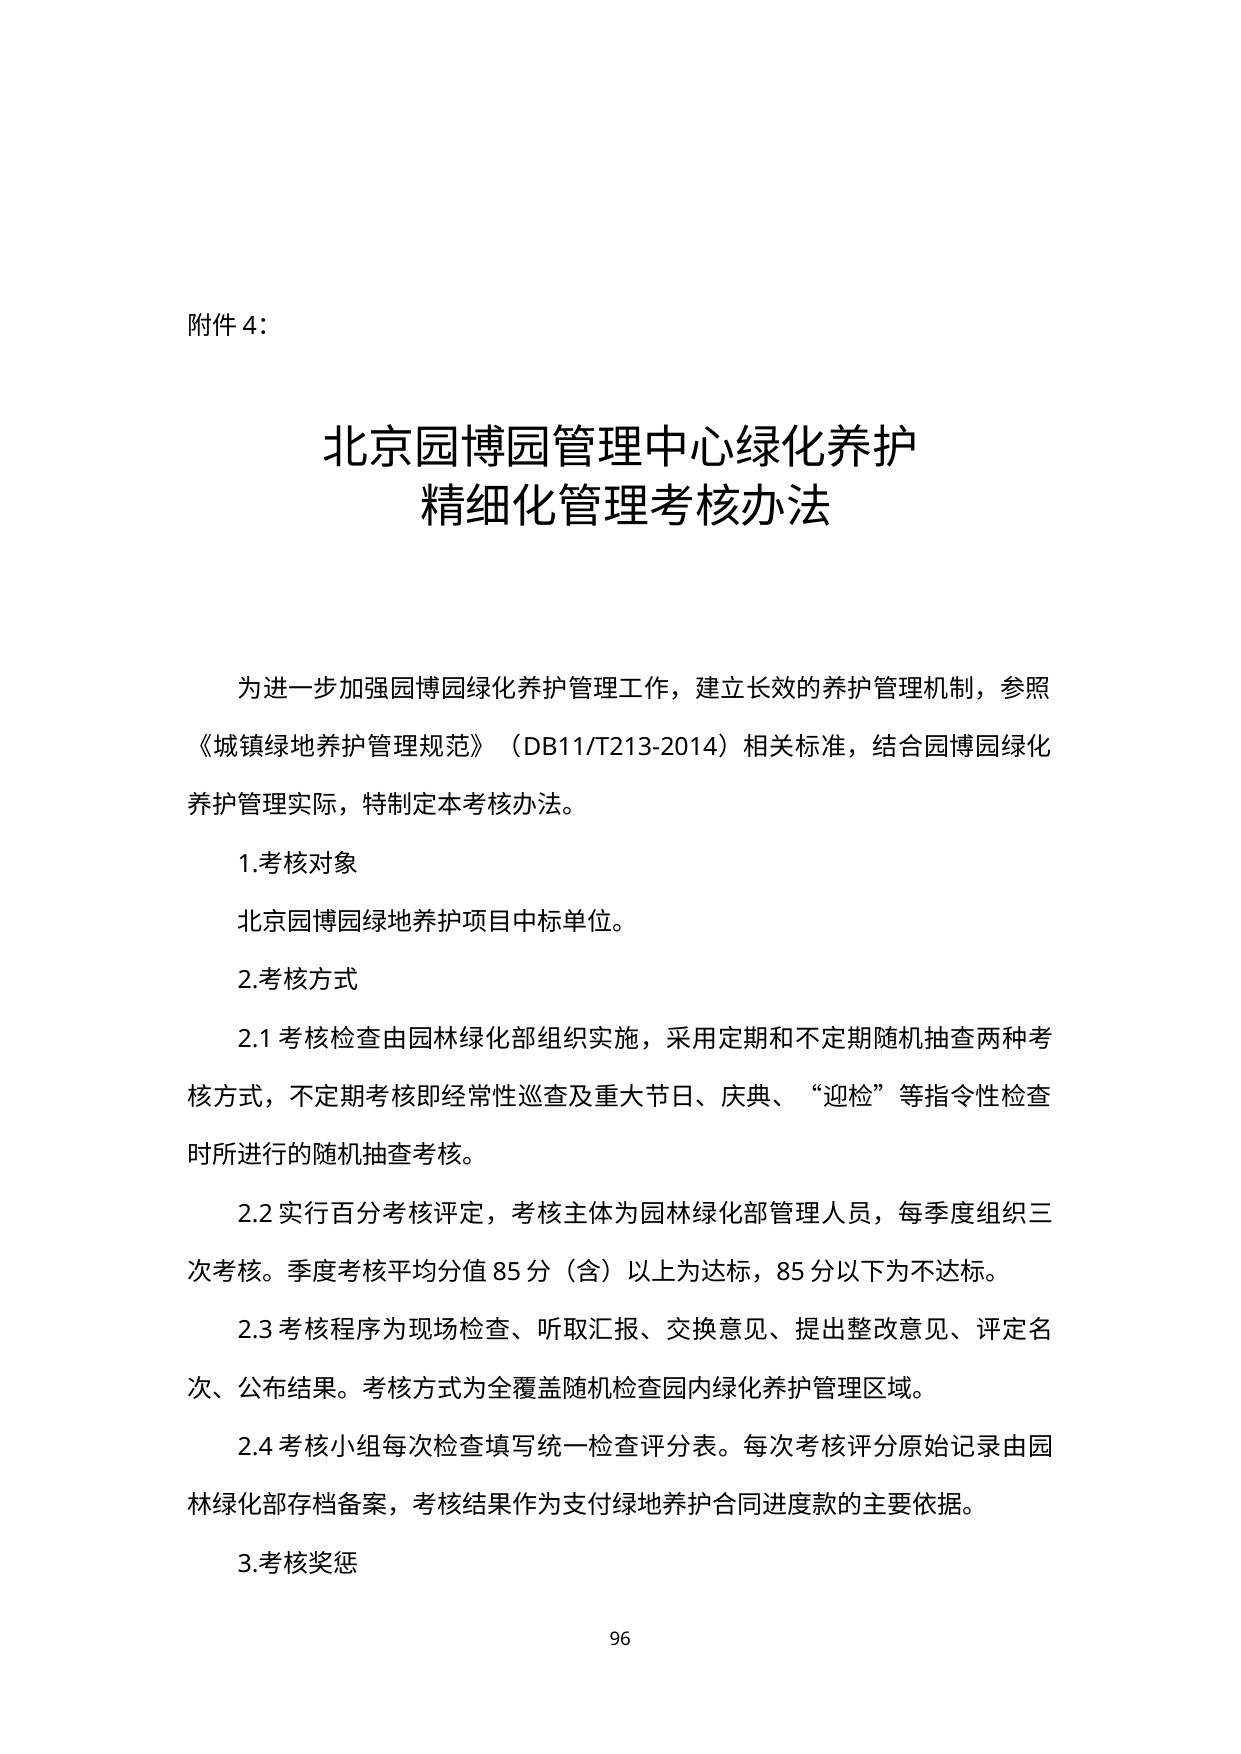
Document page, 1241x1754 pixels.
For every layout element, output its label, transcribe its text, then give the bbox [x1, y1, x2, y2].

text 3.考核奖惩 [187, 1526, 1053, 1584]
text 精细化管理考核办法 [187, 476, 1053, 534]
text 2.考核方式 [187, 942, 1053, 1001]
text 北京园博园绿地养护项目中标单位。 [187, 884, 1053, 942]
text 2.2实行百分考核评定，考核主体为园林绿化部管理人员，每季度组织三次考核。季度考核平均分值85分（含）以上为达标，85分以下为不达标。 [187, 1176, 1053, 1292]
text 2.3考核程序为现场检查、听取汇报、交换意见、提出整改意见、评定名次、公布结果。考核方式为全覆盖随机检查园内绿化养护管理区域。 [187, 1292, 1053, 1409]
text 附件4： [187, 288, 1053, 346]
text 2.1考核检查由园林绿化部组织实施，采用定期和不定期随机抽查两种考核方式，不定期考核即经常性巡查及重大节日、庆典、“迎检”等指令性检查时所进行的随机抽查考核。 [187, 1001, 1053, 1176]
text 北京园博园管理中心绿化养护 [187, 417, 1053, 476]
text 1.考核对象 [187, 826, 1053, 884]
text 2.4考核小组每次检查填写统一检查评分表。每次考核评分原始记录由园林绿化部存档备案，考核结果作为支付绿地养护合同进度款的主要依据。 [187, 1409, 1053, 1526]
text 为进一步加强园博园绿化养护管理工作，建立长效的养护管理机制，参照《城镇绿地养护管理规范》（DB11/T213-2014）相关标准，结合园博园绿化养护管理实际，特制定本考核办法。 [187, 651, 1053, 826]
